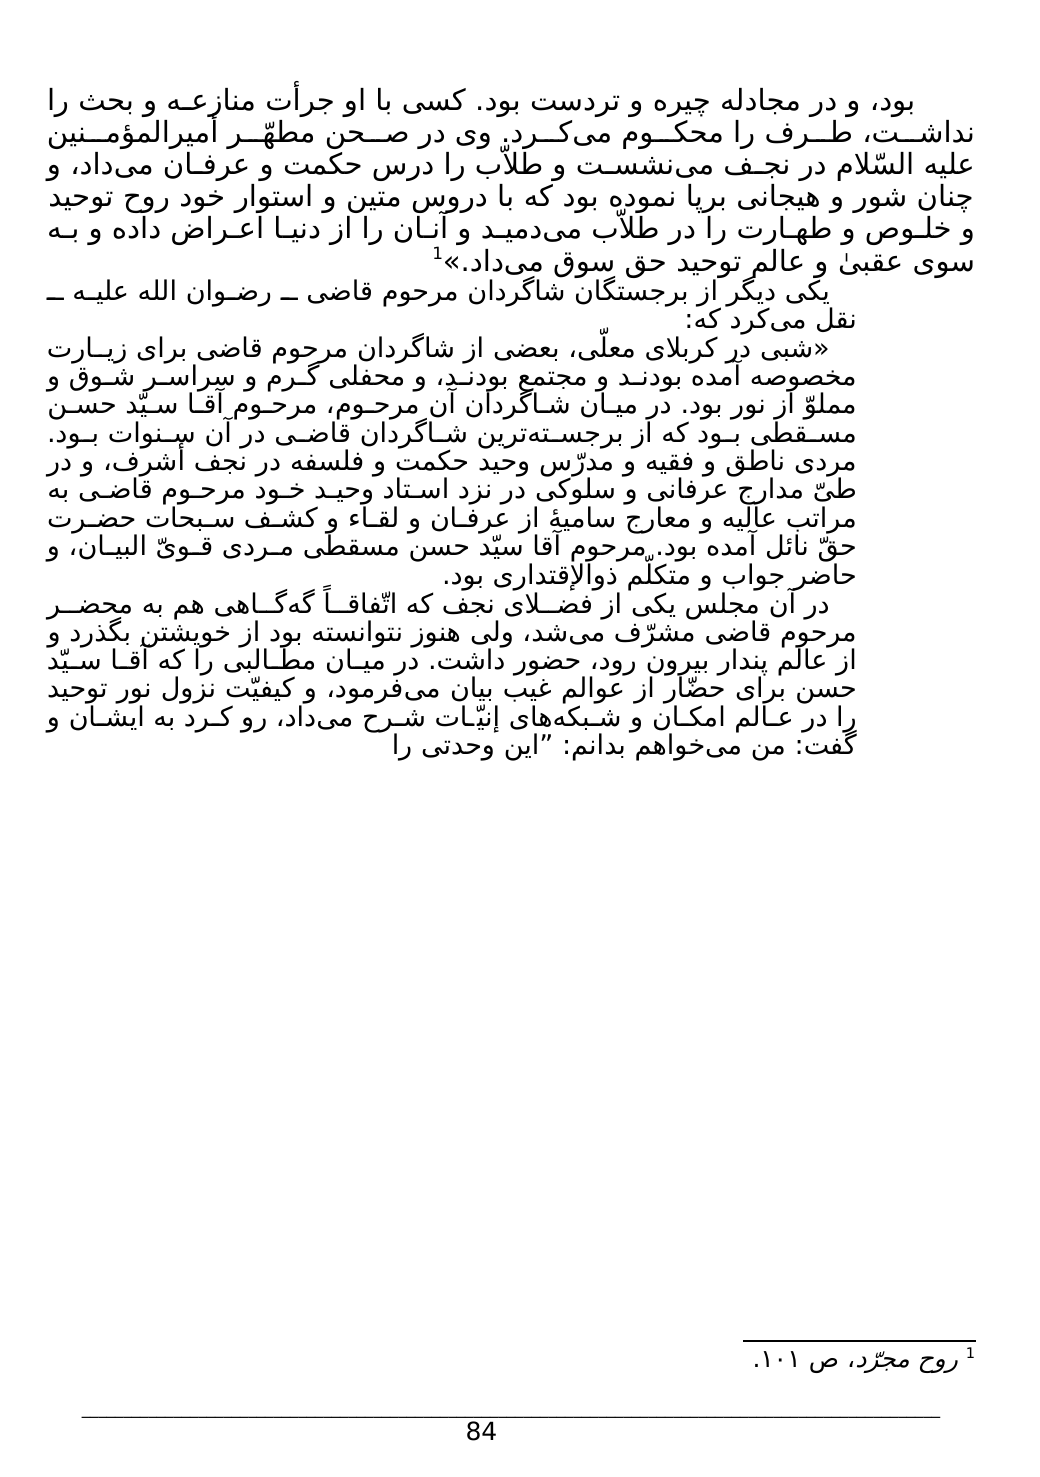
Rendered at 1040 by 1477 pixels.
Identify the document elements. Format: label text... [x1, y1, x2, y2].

text یکی‌ دیگر از برجستگان‌ شاگردان‌ مرحوم‌ قاضی‌ ـ رضوان‌ الله‌ علیه ـ‌ نقل‌ می‌کرد که‌: [47, 278, 857, 335]
text «شبی‌ در کربلای‌ معلّی‌، بعضی‌ از شاگردان‌ مرحوم‌ قاضی‌ برای‌ زیارت‌ مخصوصه‌ آمده‌ بودند و مجتمع‌ بودند، و محفلی‌ گرم و سراسر شوق‌ و مملوّ از نور بود. در میان‌ شاگردان‌ آن‌ مرحوم‌، مرحوم‌ آقا سیّد حسن‌ مسقطی‌ بود که‌ از برجسته‌ترین‌ شاگردان‌ قاضی‌ در آن‌ سنوات‌ بود. مردی‌ ناطق‌ و فقیه‌ و مدرّس‌ وحید حکمت‌ و فلسفه‌ در نجف‌ أشرف‌، و در طیّ مدارج‌ عرفانی‌ و سلوکی‌ در نزد استاد وحید خود مرحوم‌ قاضی‌ به‌ مراتب‌ عالیه‌ و معارج‌ سامیۀ از عرفان‌ و لقاء و کشف‌ سبحات‌ حضرت‌ حقّ نائل‌ آمده‌ بود. مرحوم‌ آقا سیّد حسن‌ مسقطی‌ مردی‌ قویّ البیان‌، و حاضر جواب‌ و متکلّم‌ ذوالإقتداری‌ بود. [47, 335, 857, 591]
text در آن‌ مجلس‌ یکی‌ از فضلای نجف‌ که‌ اتّفاقاً گه‌گاهی‌ هم‌ به‌ محضر مرحوم‌ قاضی‌ مشرّف‌ می‌شد، ولی‌ هنوز نتوانسته‌ بود از خویشتن‌ بگذرد و از عالم‌ پندار بیرون‌ رود، حضور داشت‌. در میان‌ مطالبی‌ را که‌ آقا سیّد حسن‌ برای‌ حضّار از عوالم‌ غیب‌ بیان‌ می‌فرمود، و کیفیّت‌ نزول‌ نور توحید را در عالم‌ امکان‌ و شبکه‌های‌ إنیّات‌ شرح‌ می‌داد، رو کرد به‌ ایشان‌ و گفت‌: من‌ می‌خواهم‌ بدانم‌: ”این‌ وحدتی‌ را [47, 591, 857, 761]
text بود، و در مجادله چیره و تردست بود. کسی با او جرأت منازعه و بحث را نداشت، طرف را محکوم می‌کرد. وی در صحن مطهّر أمیرالمؤمنین علیه السّلام در نجف می‌نشست و طلاّب را درس حکمت و عرفان می‌داد، و چنان شور و هیجانی برپا نموده بود که با دروس متین و استوار خود روح توحید و خلوص و طهارت را در طلاّب می‌دمید و آنان را از دنیا اعراض داده و به سوی عقبیٰ و عالم توحید حق سوق می‌داد.» [47, 84, 975, 278]
